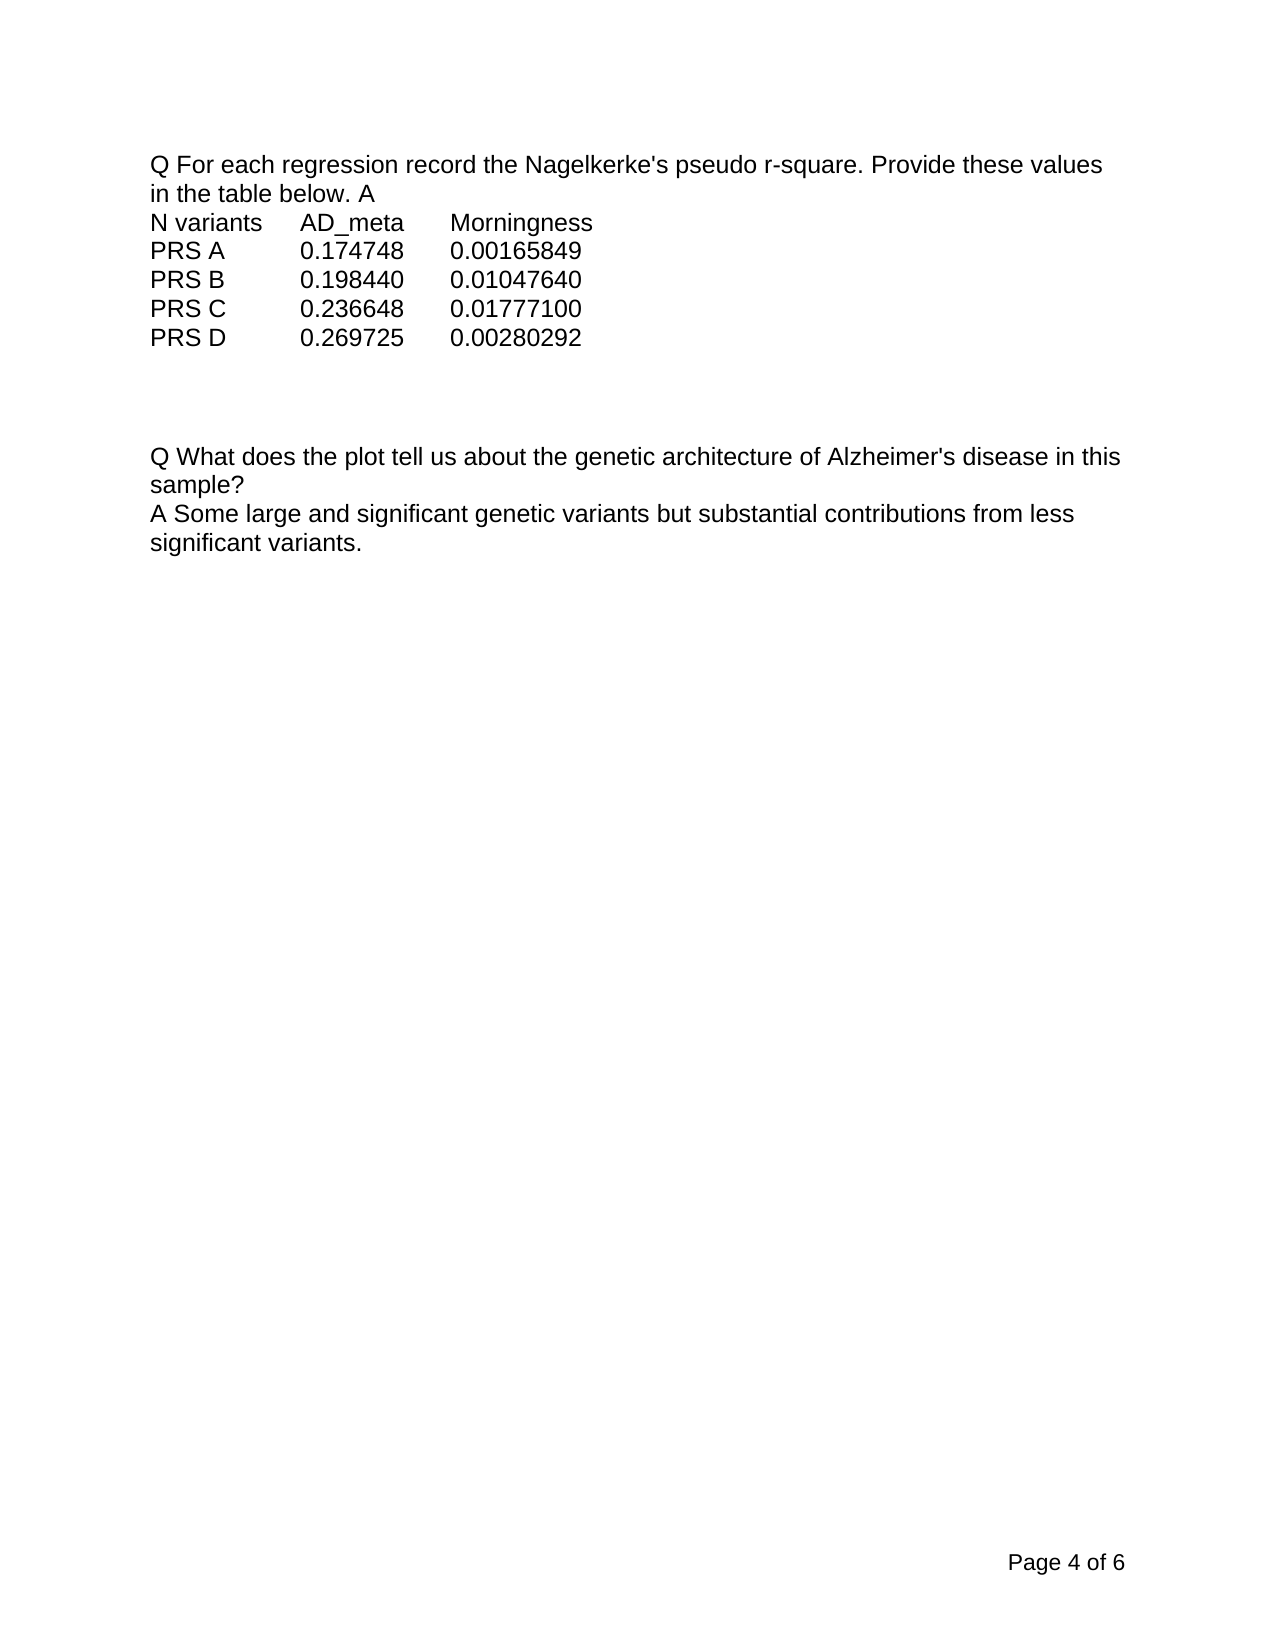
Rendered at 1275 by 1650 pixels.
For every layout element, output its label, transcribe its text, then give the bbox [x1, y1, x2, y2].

text A Some large and significant genetic variants but substantial contributions from less significant variants. [150, 499, 1125, 557]
text Q For each regression record the Nagelkerke's pseudo r-square. Provide these values in the table below. A [150, 150, 1125, 207]
text PRS A 0.174748 0.00165849 [150, 236, 1125, 265]
text PRS B 0.198440 0.01047640 [150, 265, 1125, 294]
text PRS C 0.236648 0.01777100 [150, 294, 1125, 322]
text Q What does the plot tell us about the genetic architecture of Alzheimer's disease in this sample? [150, 442, 1125, 499]
text PRS D 0.269725 0.00280292 [150, 322, 1125, 351]
text N variants AD_meta Morningness [150, 207, 1125, 236]
